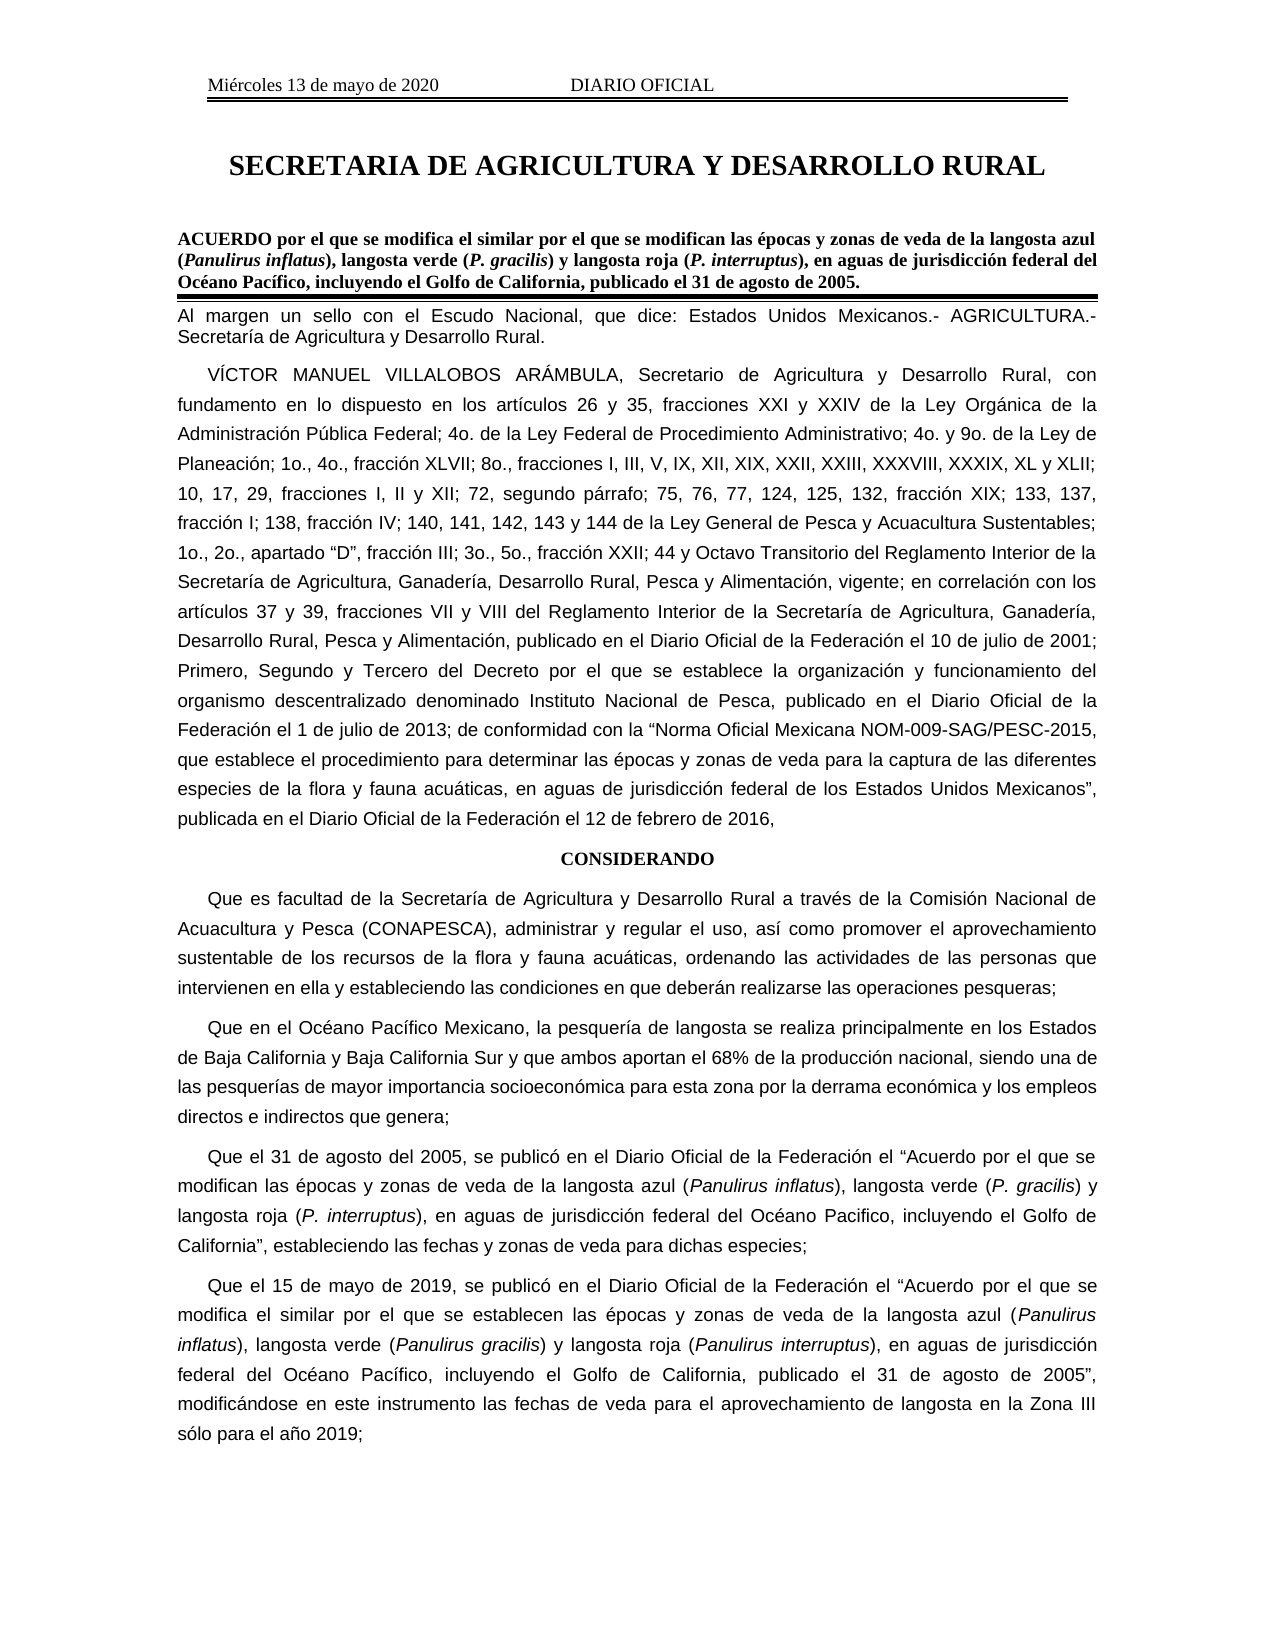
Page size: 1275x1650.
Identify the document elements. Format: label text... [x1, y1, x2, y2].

text VÍCTOR MANUEL VILLALOBOS ARÁMBULA, Secretario de Agricultura y Desarrollo Rural, con fundamento en lo dispuesto en los artículos 26 y 35, fracciones XXI y XXIV de la Ley Orgánica de la Administración Pública Federal; 4o. de la Ley Federal de Procedimiento Administrativo; 4o. y 9o. de la Ley de Planeación; 1o., 4o., fracción XLVII; 8o., fracciones I, III, V, IX, XII, XIX, XXII, XXIII, XXXVIII, XXXIX, XL y XLII; 10, 17, 29, fracciones I, II y XII; 72, segundo párrafo; 75, 76, 77, 124, 125, 132, fracción XIX; 133, 137, fracción I; 138, fracción IV; 140, 141, 142, 143 y 144 de la Ley General de Pesca y Acuacultura Sustentables; 1o., 2o., apartado “D”, fracción III; 3o., 5o., fracción XXII; 44 y Octavo Transitorio del Reglamento Interior de la Secretaría de Agricultura, Ganadería, Desarrollo Rural, Pesca y Alimentación, vigente; en correlación con los artículos 37 y 39, fracciones VII y VIII del Reglamento Interior de la Secretaría de Agricultura, Ganadería, Desarrollo Rural, Pesca y Alimentación, publicado en el Diario Oficial de la Federación el 10 de julio de 2001; Primero, Segundo y Tercero del Decreto por el que se establece la organización y funcionamiento del organismo descentralizado denominado Instituto Nacional de Pesca, publicado en el Diario Oficial de la Federación el 1 de julio de 2013; de conformidad con la “Norma Oficial Mexicana NOM-009-SAG/PESC-2015, que establece el procedimiento para determinar las épocas y zonas de veda para la captura de las diferentes especies de la flora y fauna acuáticas, en aguas de jurisdicción federal de los Estados Unidos Mexicanos”, publicada en el Diario Oficial de la Federación el 12 de febrero de 2016, [177, 358, 1098, 831]
text Al margen un sello con el Escudo Nacional, que dice: Estados Unidos Mexicanos.- AGRICULTURA.- Secretaría de Agricultura y Desarrollo Rural. [177, 302, 1098, 347]
text Que el 31 de agosto del 2005, se publicó en el Diario Oficial de la Federación el “Acuerdo por el que se modifican las épocas y zonas de veda de la langosta azul (Panulirus inflatus), langosta verde (P. gracilis) y langosta roja (P. interruptus), en aguas de jurisdicción federal del Océano Pacifico, incluyendo el Golfo de California”, estableciendo las fechas y zonas de veda para dichas especies; [177, 1140, 1098, 1258]
text Que es facultad de la Secretaría de Agricultura y Desarrollo Rural a través de la Comisión Nacional de Acuacultura y Pesca (CONAPESCA), administrar y regular el uso, así como promover el aprovechamiento sustentable de los recursos de la flora y fauna acuáticas, ordenando las actividades de las personas que intervienen en ella y estableciendo las condiciones en que deberán realizarse las operaciones pesqueras; [177, 882, 1098, 1000]
text Que el 15 de mayo de 2019, se publicó en el Diario Oficial de la Federación el “Acuerdo por el que se modifica el similar por el que se establecen las épocas y zonas de veda de la langosta azul (Panulirus inflatus), langosta verde (Panulirus gracilis) y langosta roja (Panulirus interruptus), en aguas de jurisdicción federal del Océano Pacífico, incluyendo el Golfo de California, publicado el 31 de agosto de , modificándose en este instrumento las fechas de veda para el aprovechamiento de langosta en la Zona III sólo para el año 2019; [177, 1268, 1098, 1446]
text CONSIDERANDO [177, 842, 1098, 871]
text ACUERDO por el que se modifica el similar por el que se modifican las épocas y zonas de veda de la langosta azul (Panulirus inflatus), langosta verde (P. gracilis) y langosta roja (P. interruptus), en aguas de jurisdicción federal del Océano Pacífico, incluyendo el Golfo de California, publicado el 31 de agosto de 2005. [177, 228, 1098, 294]
text Que en el Océano Pacífico Mexicano, la pesquería de langosta se realiza principalmente en los Estados de Baja California y Baja California Sur y que ambos aportan el 68% de la producción nacional, siendo una de las pesquerías de mayor importancia socioeconómica para esta zona por la derrama económica y los empleos directos e indirectos que genera; [177, 1011, 1098, 1129]
text SECRETARIA DE AGRICULTURA Y DESARROLLO RURAL [177, 148, 1098, 181]
